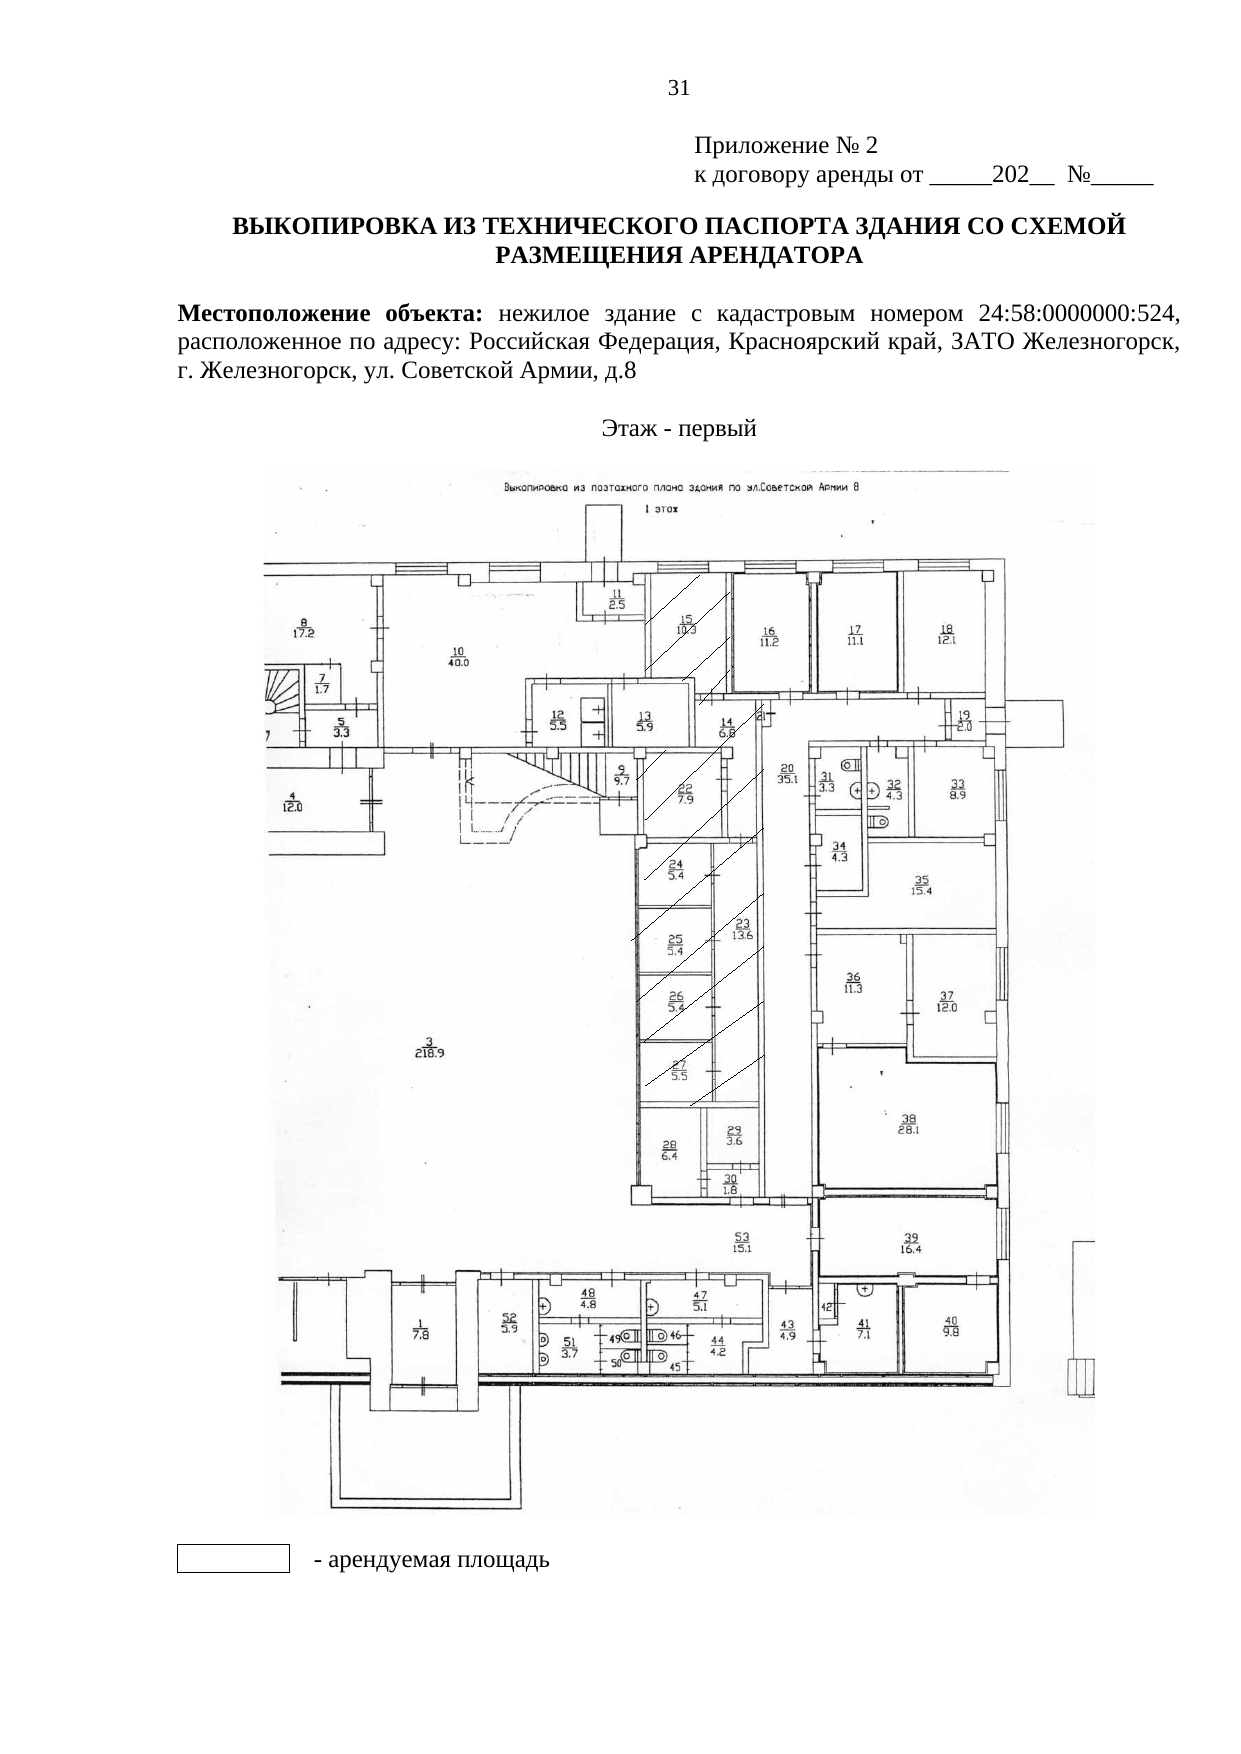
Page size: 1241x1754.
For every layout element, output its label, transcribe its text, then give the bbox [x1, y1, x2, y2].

text - арендуемая площадь [290, 1544, 1181, 1573]
picture [263, 470, 1095, 1516]
text Этаж - первый [177, 413, 1181, 441]
text ВЫКОПИРОВКА ИЗ ТЕХНИЧЕСКОГО ПАСПОРТА ЗДАНИЯ СО СХЕМОЙ РАЗМЕЩЕНИЯ АРЕНДАТОРА [177, 211, 1181, 269]
text к договору аренды от _____202__ №_____ [694, 159, 1181, 187]
text Местоположение объекта: нежилое здание с кадастровым номером 24:58:0000000:524, расположенное по адресу: Российская Федерация, Красноярский край, ЗАТО Железногорск, г. Железногорск, ул. Советской Армии, д.8 [177, 298, 1181, 384]
text Приложение № 2 [694, 130, 1181, 159]
